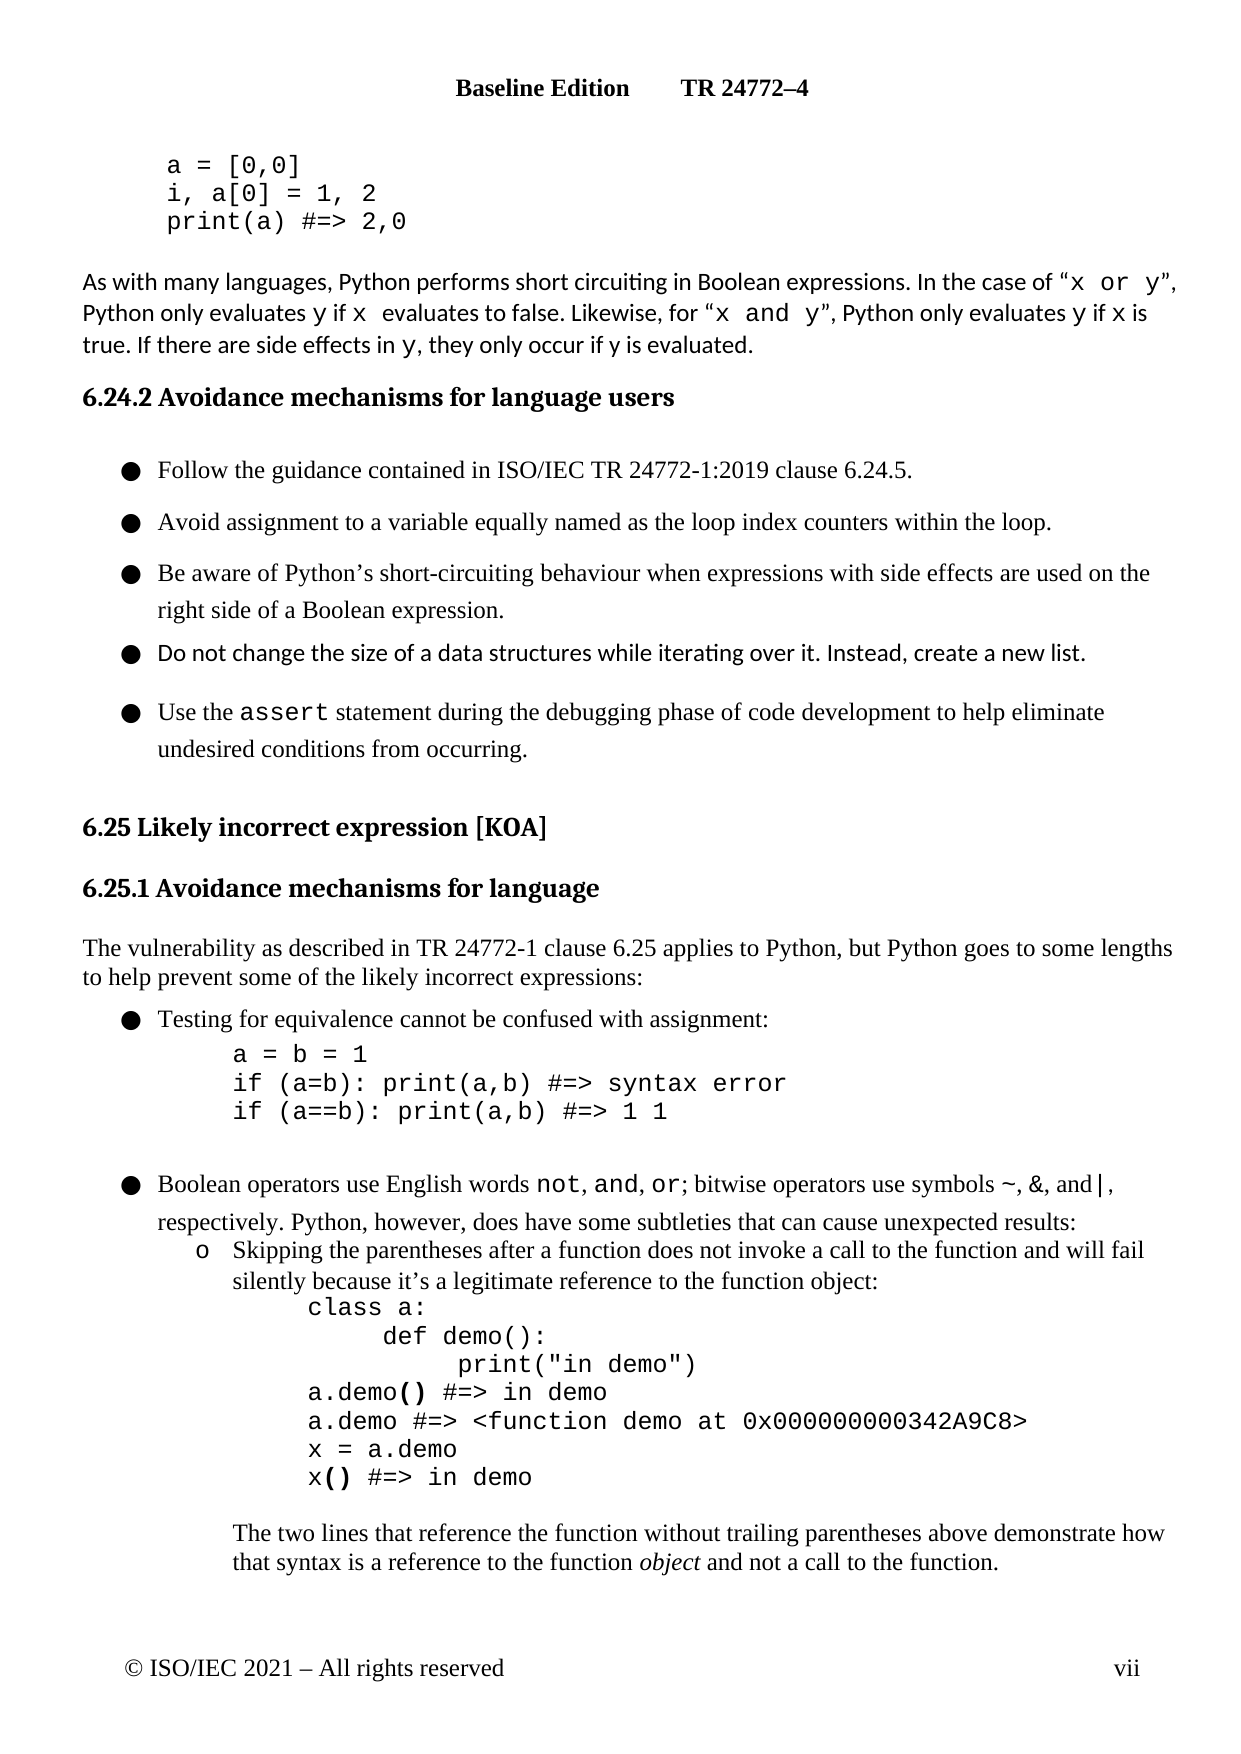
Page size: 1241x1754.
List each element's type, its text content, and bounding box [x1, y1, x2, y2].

text a.demo() #=> in demo [232, 1380, 1182, 1408]
text class a: [232, 1295, 1182, 1323]
subtitle 6.25 Likely incorrect expression [KOA] [82, 812, 1182, 843]
subtitle 6.24.2 Avoidance mechanisms for language users [82, 382, 1182, 413]
text if (a==b): print(a,b) #=> 1 1 [157, 1099, 1182, 1127]
text print(a) #=> 2,0 [166, 209, 1182, 237]
list Do not change the size of a data structures while iterating over it. Instead, create a new list. [120, 624, 1182, 676]
text x() #=> in demo [232, 1465, 1182, 1493]
list Be aware of Python’s short-circuiting behaviour when expressions with side effects are used on the right side of a Boolean expression. [120, 544, 1182, 624]
text if (a=b): print(a,b) #=> syntax error [157, 1070, 1182, 1099]
text a.demo #=> <function demo at 0x000000000342A9C8> [232, 1408, 1182, 1437]
list Boolean operators use English words not, and, or; bitwise operators use symbols ~, &, and|, respectively. Python, however, does have some subtleties that can cause unexpected results: [120, 1155, 1182, 1235]
text x = a.demo [232, 1437, 1182, 1465]
list Avoid assignment to a variable equally named as the loop index counters within the loop. [120, 493, 1182, 544]
text The vulnerability as described in TR 24772-1 clause 6.25 applies to Python, but Python goes to some lengths to help prevent some of the likely incorrect expressions: [82, 933, 1182, 991]
text As with many languages, Python performs short circuiting in Boolean expressions. In the case of “x or y”, Python only evaluates y if x evaluates to false. Likewise, for “x and y”, Python only evaluates y if x is true. If there are side effects in y, they only occur if y is evaluated. [82, 266, 1182, 361]
text a = [0,0] [166, 152, 1182, 181]
list Testing for equivalence cannot be confused with assignment: [120, 991, 1182, 1042]
text a = b = 1 [157, 1042, 1182, 1070]
text The two lines that reference the function without trailing parentheses above demonstrate how that syntax is a reference to the function object and not a call to the function. [232, 1518, 1182, 1576]
list Use the assert statement during the debugging phase of code development to help eliminate undesired conditions from occurring. [120, 683, 1182, 763]
list Skipping the parentheses after a function does not invoke a call to the function and will fail silently because it’s a legitimate reference to the function object: [195, 1235, 1182, 1295]
text i, a[0] = 1, 2 [166, 181, 1182, 209]
list Follow the guidance contained in ISO/IEC TR 24772-1:2019 clause 6.24.5. [120, 442, 1182, 493]
text print("in demo") [232, 1352, 1182, 1380]
text def demo(): [232, 1323, 1182, 1352]
subtitle 6.25.1 Avoidance mechanisms for language [82, 873, 1182, 904]
